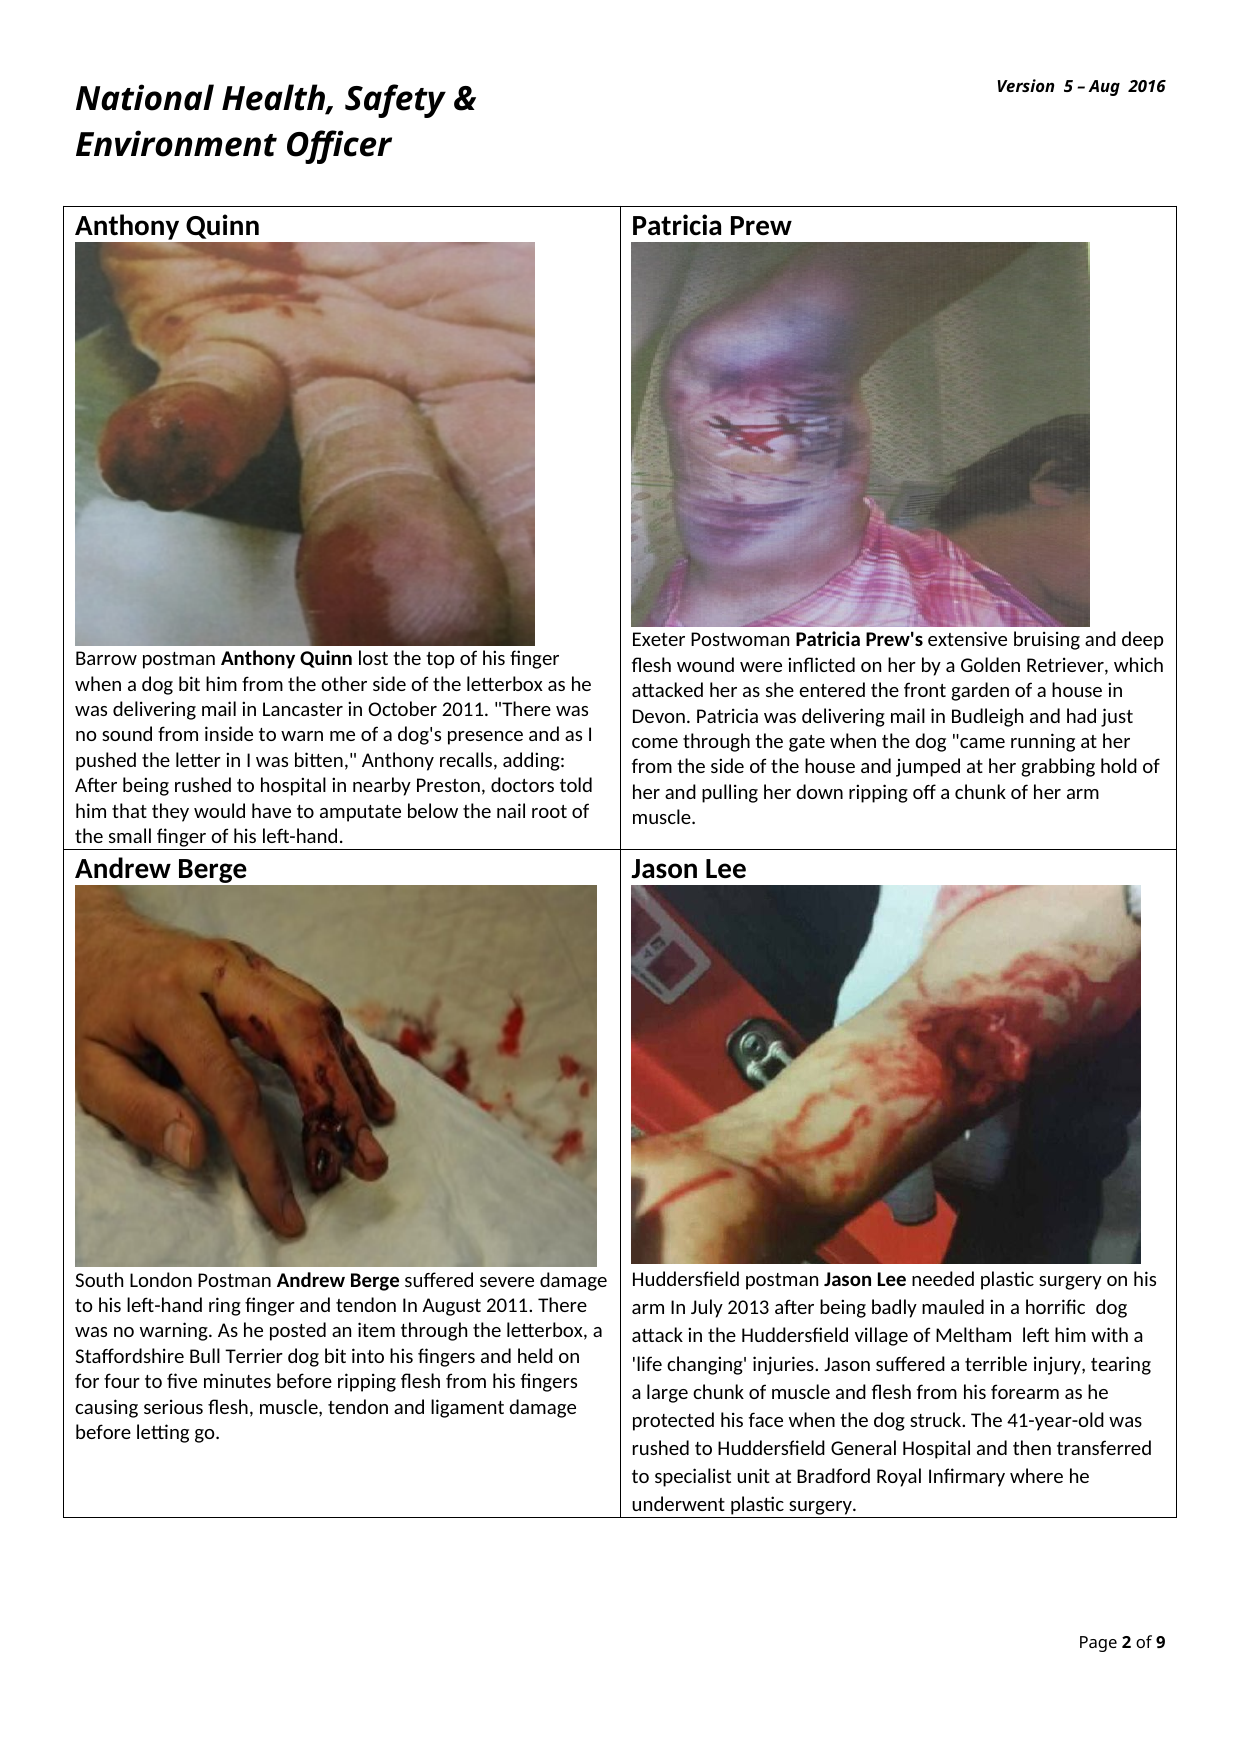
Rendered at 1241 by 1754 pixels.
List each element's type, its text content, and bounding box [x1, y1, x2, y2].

picture [631, 242, 1090, 627]
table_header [680, 75, 1176, 206]
table_cell Anthony Quinn Barrow postman Anthony Quinn lost the top of his finger when a dog bit him from the other side of the letterbox as he was delivering mail in Lancaster in October 2011. "There was no sound from inside to warn me of a dog's presence and as I pushed the letter in I was bitten," Anthony recalls, adding: After being rushed to hospital in nearby Preston, doctors told him that they would have to amputate below the nail root of the small finger of his left-hand. [64, 207, 620, 849]
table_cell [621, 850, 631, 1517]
picture [75, 242, 535, 646]
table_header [64, 75, 680, 206]
picture [631, 885, 1141, 1264]
table_cell Andrew Berge South London Postman Andrew Berge suffered severe damage to his left-hand ring finger and tendon In August 2011. There was no warning. As he posted an item through the letterbox, a Staffordshire Bull Terrier dog bit into his fingers and held on for four to five minutes before ripping flesh from his fingers causing serious flesh, muscle, tendon and ligament damage before letting go. [64, 850, 620, 1517]
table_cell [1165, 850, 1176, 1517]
table_cell Patricia Prew Exeter Postwoman Patricia Prew's extensive bruising and deep flesh wound were inflicted on her by a Golden Retriever, which attacked her as she entered the front garden of a house in Devon. Patricia was delivering mail in Budleigh and had just come through the gate when the dog "came running at her from the side of the house and jumped at her grabbing hold of her and pulling her down ripping off a chunk of her arm muscle. [621, 207, 1176, 849]
picture [75, 885, 597, 1267]
